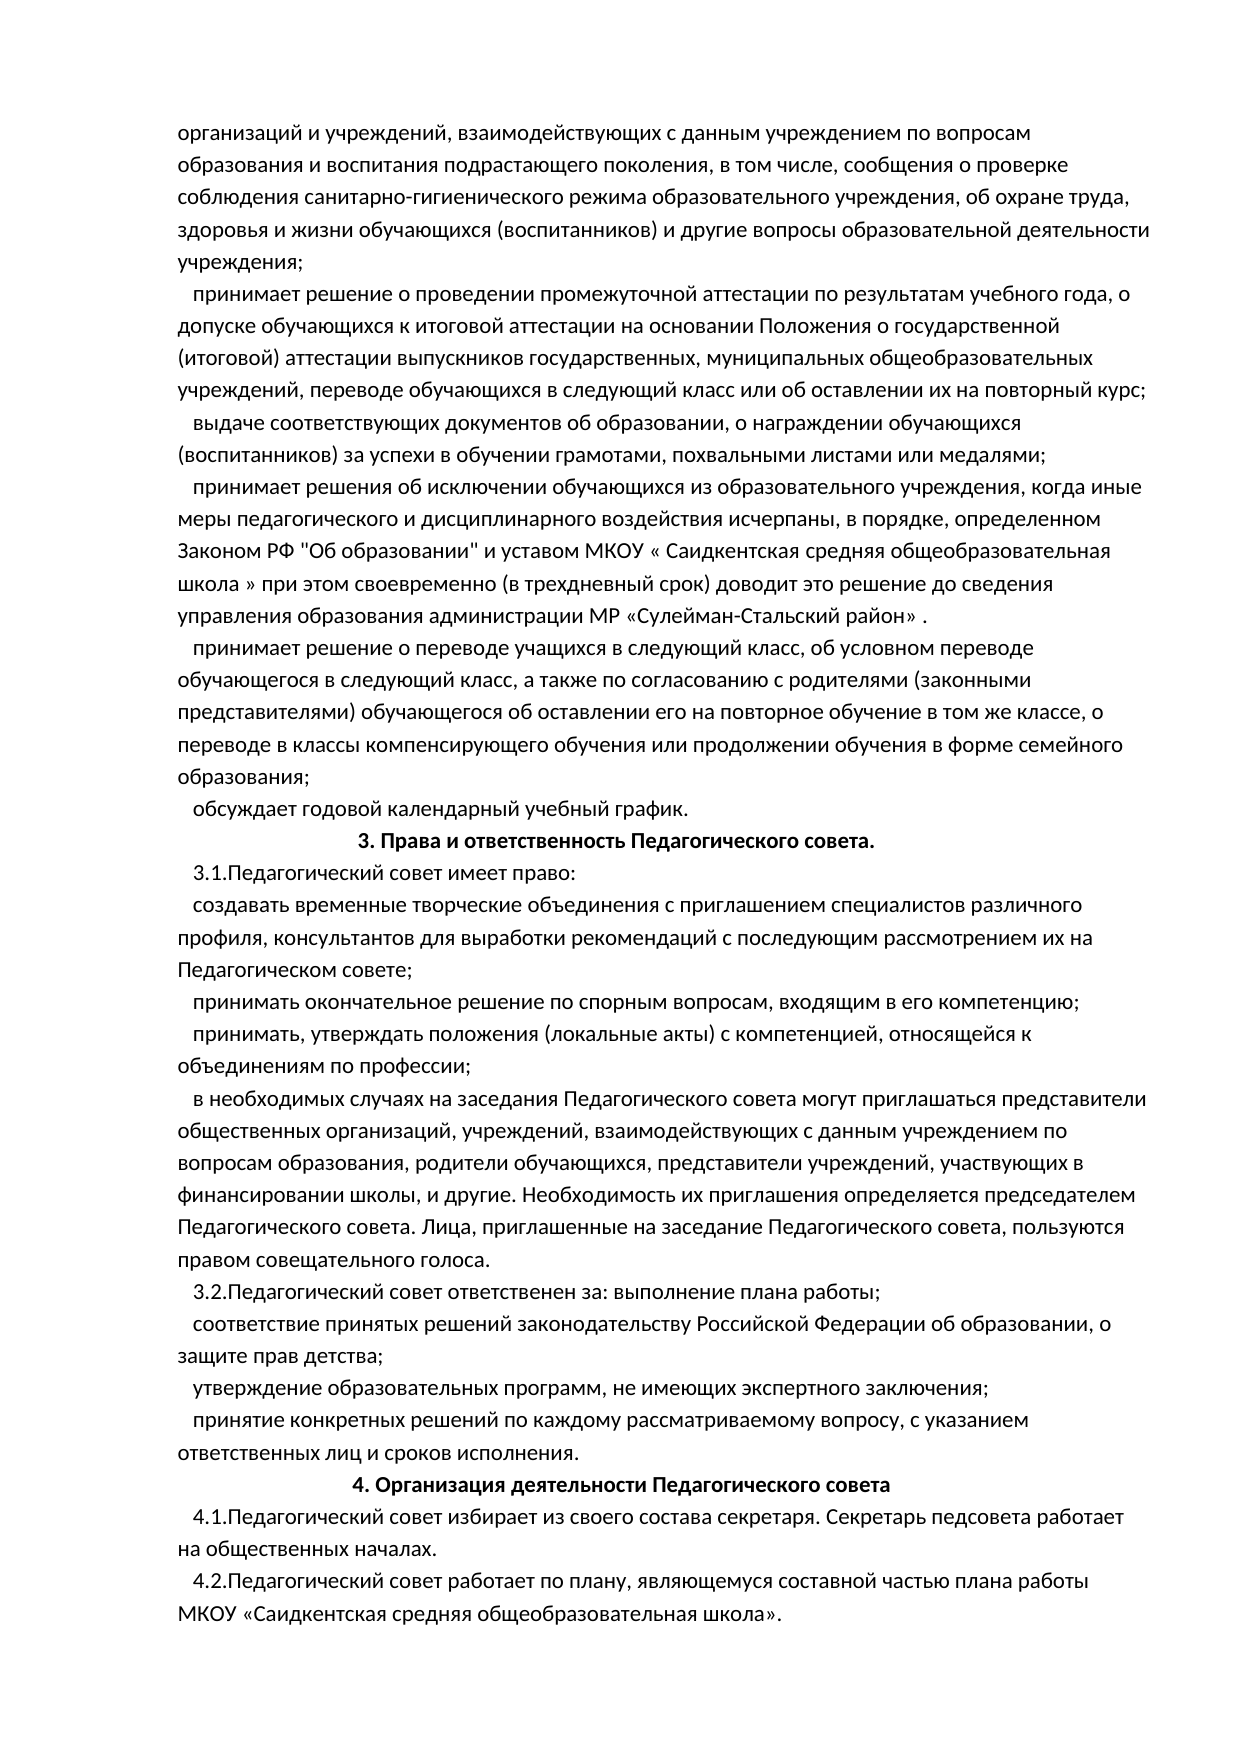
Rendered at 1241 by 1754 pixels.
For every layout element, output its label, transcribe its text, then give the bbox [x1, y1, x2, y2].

text создавать временные творческие объединения с приглашением специалистов различного профиля, консультантов для выработки рекомендаций с последующим рассмотрением их на Педагогическом совете; [177, 891, 1152, 983]
text 3. Права и ответственность Педагогического совета. [177, 826, 1152, 854]
text принятие конкретных решений по каждому рассматриваемому вопросу, с указанием ответственных лиц и сроков исполнения. [177, 1406, 1152, 1466]
text в необходимых случаях на заседания Педагогического совета могут приглашаться представители общественных организаций, учреждений, взаимодействующих с данным учреждением по вопросам образования, родители обучающихся, представители учреждений, участвующих в финансировании школы, и другие. Необходимость их приглашения определяется председателем Педагогического совета. Лица, приглашенные на заседание Педагогического совета, пользуются правом совещательного голоса. [177, 1084, 1152, 1273]
text принимает решение о переводе учащихся в следующий класс, об условном переводе обучающегося в следующий класс, а также по согласованию с родителями (законными представителями) обучающегося об оставлении его на повторное обучение в том же классе, о переводе в классы компенсирующего обучения или продолжении обучения в форме семейного образования; [177, 633, 1152, 790]
text 4.2.Педагогический совет работает по плану, являющемуся составной частью плана работы МКОУ «Саидкентская средняя общеобразовательная школа». [177, 1567, 1152, 1627]
text принимает решения об исключении обучающихся из образовательного учреждения, когда иные меры педагогического и дисциплинарного воздействия исчерпаны, в порядке, определенном Законом РФ "Об образовании" и уставом МКОУ « Саидкентская средняя общеобразовательная школа » при этом своевременно (в трехдневный срок) доводит это решение до сведения управления образования администрации МР «Сулейман-Стальский район» . [177, 472, 1152, 629]
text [177, 118, 1152, 275]
text утверждение образовательных программ, не имеющих экспертного заключения; [177, 1373, 1152, 1401]
text обсуждает годовой календарный учебный график. [177, 794, 1152, 822]
text 3.2.Педагогический совет ответственен за: выполнение плана работы; [177, 1277, 1152, 1305]
text принимать окончательное решение по спорным вопросам, входящим в его компетенцию; [177, 987, 1152, 1015]
text выдаче соответствующих документов об образовании, о награждении обучающихся (воспитанников) за успехи в обучении грамотами, похвальными листами или медалями; [177, 408, 1152, 468]
text соответствие принятых решений законодательству Российской Федерации об образовании, о защите прав детства; [177, 1309, 1152, 1369]
text принимает решение о проведении промежуточной аттестации по результатам учебного года, о допуске обучающихся к итоговой аттестации на основании Положения о государственной (итоговой) аттестации выпускников государственных, муниципальных общеобразовательных учреждений, переводе обучающихся в следующий класс или об оставлении их на повторный курс; [177, 279, 1152, 404]
text принимать, утверждать положения (локальные акты) с компетенцией, относящейся к объединениям по профессии; [177, 1019, 1152, 1079]
text 4.1.Педагогический совет избирает из своего состава секретаря. Секретарь педсовета работает на общественных началах. [177, 1502, 1152, 1562]
text 4. Организация деятельности Педагогического совета [177, 1470, 1152, 1498]
text 3.1.Педагогический совет имеет право: [177, 858, 1152, 886]
